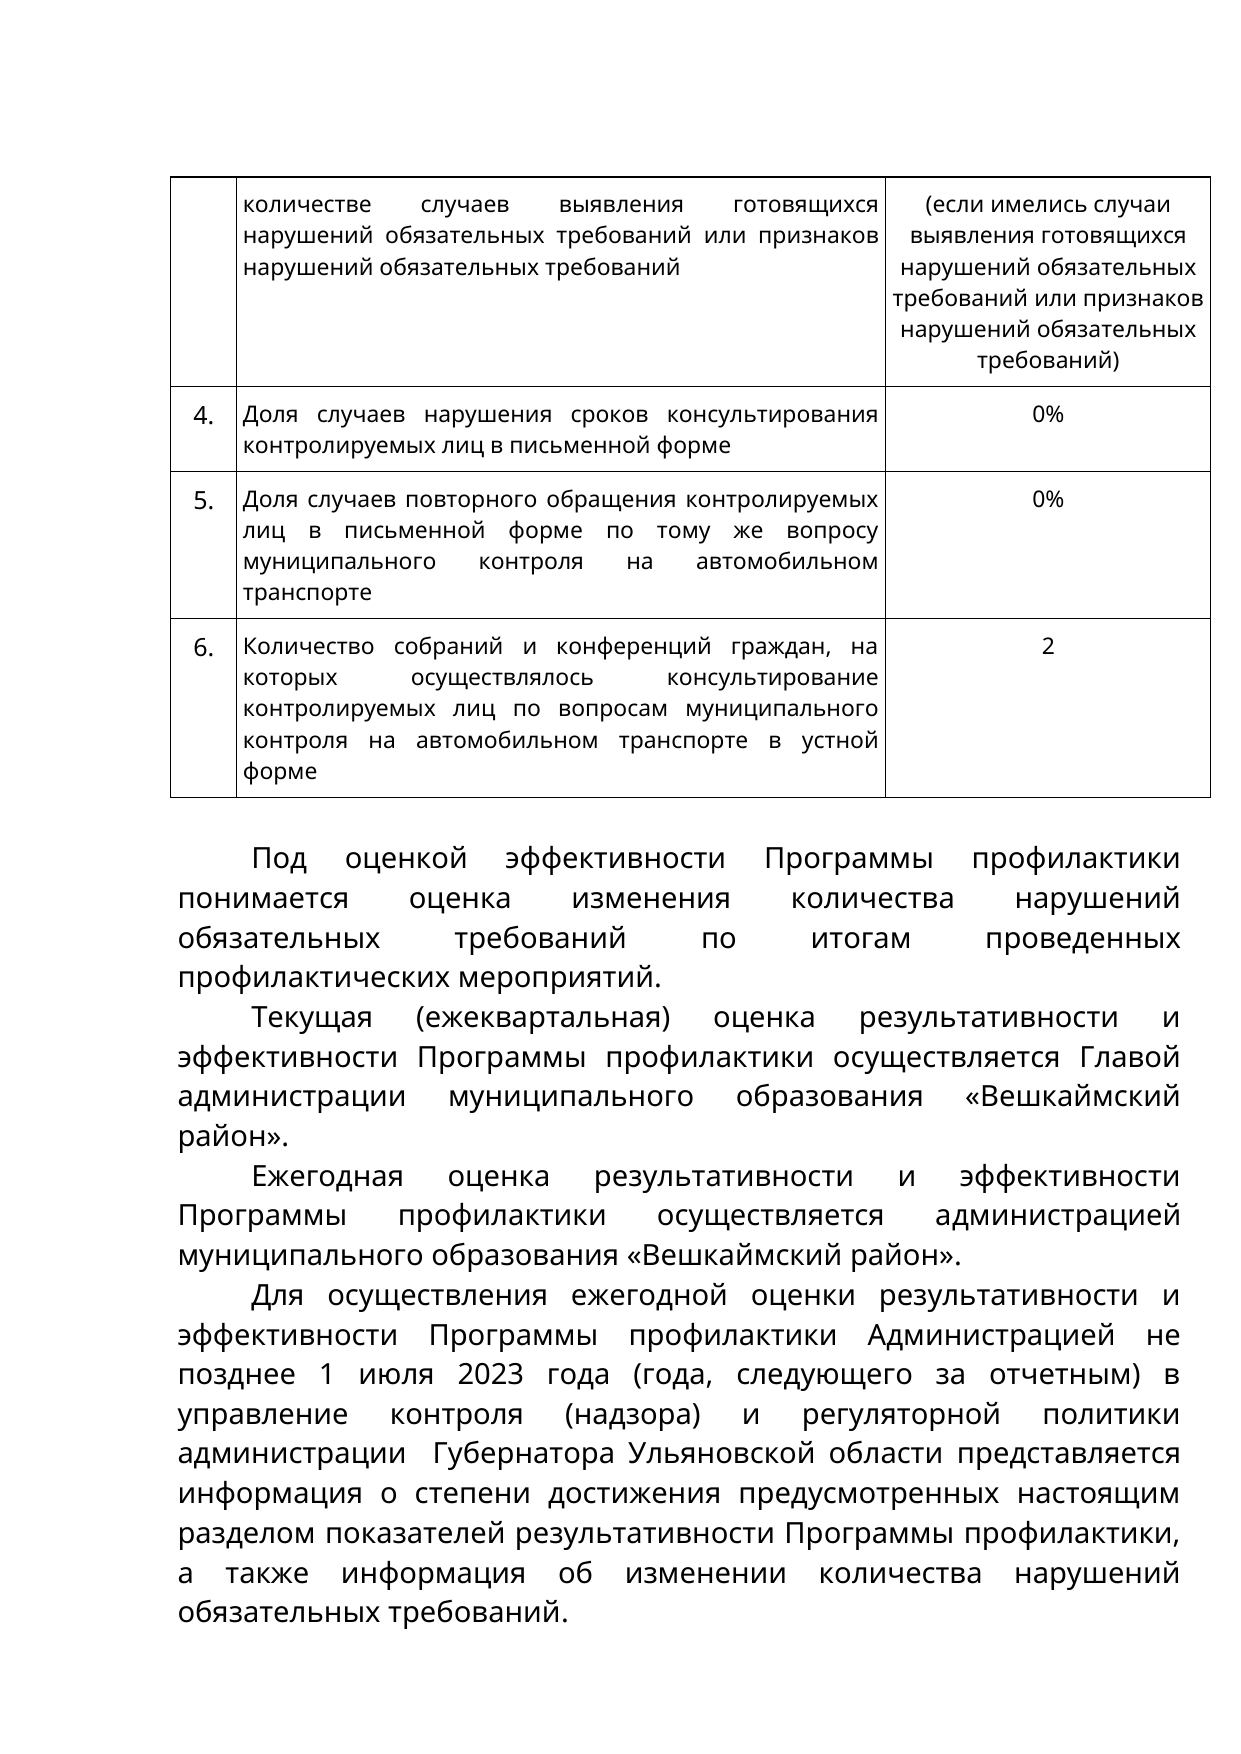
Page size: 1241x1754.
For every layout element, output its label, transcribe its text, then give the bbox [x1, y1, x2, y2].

text Под оценкой эффективности Программы профилактики понимается оценка изменения количества нарушений обязательных требований по итогам проведенных профилактических мероприятий. [177, 837, 1181, 996]
table_cell 6. [171, 619, 236, 797]
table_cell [886, 178, 1210, 386]
table_cell Доля случаев повторного обращения контролируемых лиц в письменной форме по тому же вопросу муниципального контроля на автомобильном транспорте [237, 472, 885, 618]
text Ежегодная оценка результативности и эффективности Программы профилактики осуществляется администрацией муниципального образования «Вешкаймский район». [177, 1155, 1181, 1274]
table_cell 2 [886, 619, 1210, 797]
table_cell Количество собраний и конференций граждан, на которых осуществлялось консультирование контролируемых лиц по вопросам муниципального контроля на автомобильном транспорте в устной форме [237, 619, 885, 797]
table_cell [237, 178, 885, 386]
text Для осуществления ежегодной оценки результативности и эффективности Программы профилактики Администрацией не позднее 1 июля 2023 года (года, следующего за отчетным) в управление контроля (надзора) и регуляторной политики администрации Губернатора Ульяновской области представляется информация о степени достижения предусмотренных настоящим разделом показателей результативности Программы профилактики, а также информация об изменении количества нарушений обязательных требований. [177, 1274, 1181, 1631]
table_cell 0% [886, 472, 1210, 618]
table_cell 0% [886, 387, 1210, 471]
text Текущая (ежеквартальная) оценка результативности и эффективности Программы профилактики осуществляется Главой администрации муниципального образования «Вешкаймский район». [177, 996, 1181, 1155]
table_cell 5. [171, 472, 236, 618]
table_cell 4. [171, 387, 236, 471]
table_cell 3. [171, 178, 236, 386]
table_cell Доля случаев нарушения сроков консультирования контролируемых лиц в письменной форме [237, 387, 885, 471]
